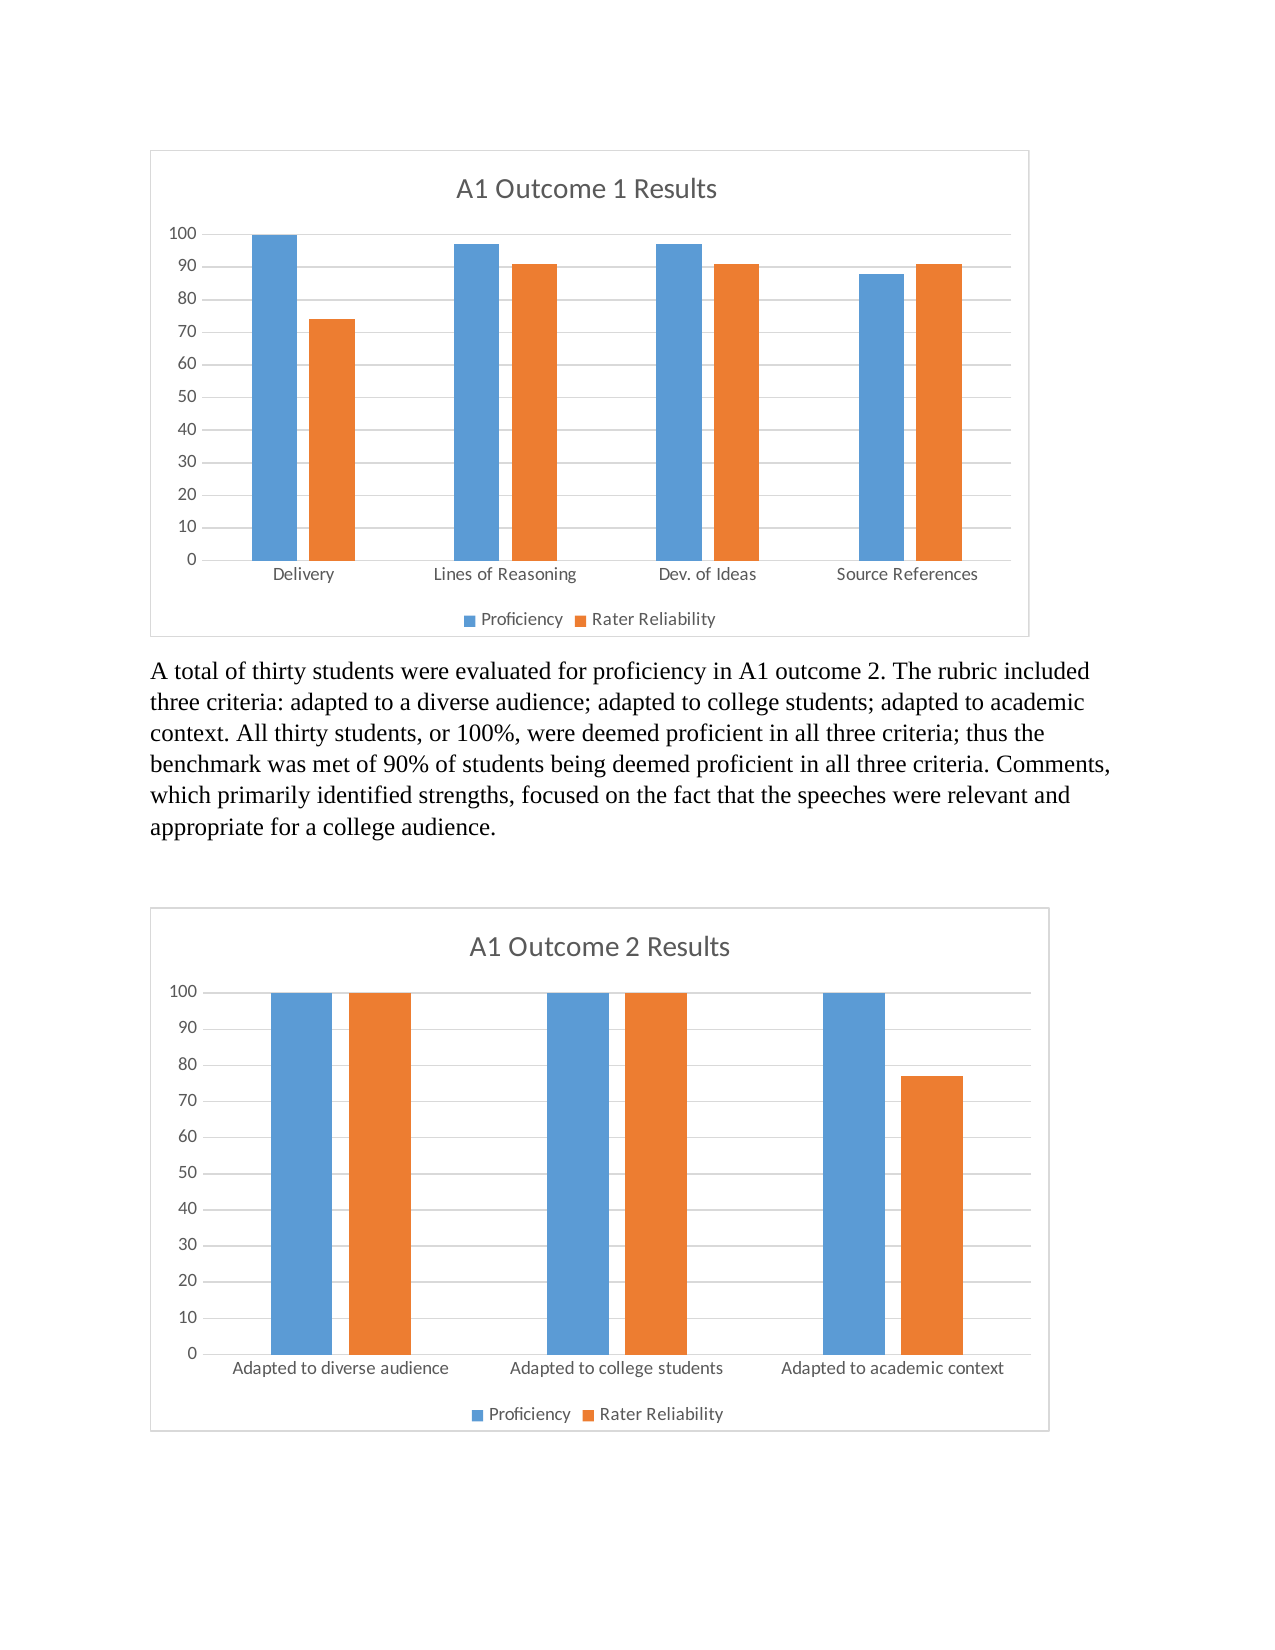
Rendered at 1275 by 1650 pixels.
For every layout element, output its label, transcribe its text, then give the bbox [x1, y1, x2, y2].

text A total of thirty students were evaluated for proficiency in A1 outcome 2. The rubric included three criteria: adapted to a diverse audience; adapted to college students; adapted to academic context. All thirty students, or 100%, were deemed proficient in all three criteria; thus the benchmark was met of 90% of students being deemed proficient in all three criteria. Comments, which primarily identified strengths, focused on the fact that the speeches were relevant and appropriate for a college audience. [150, 656, 1125, 840]
